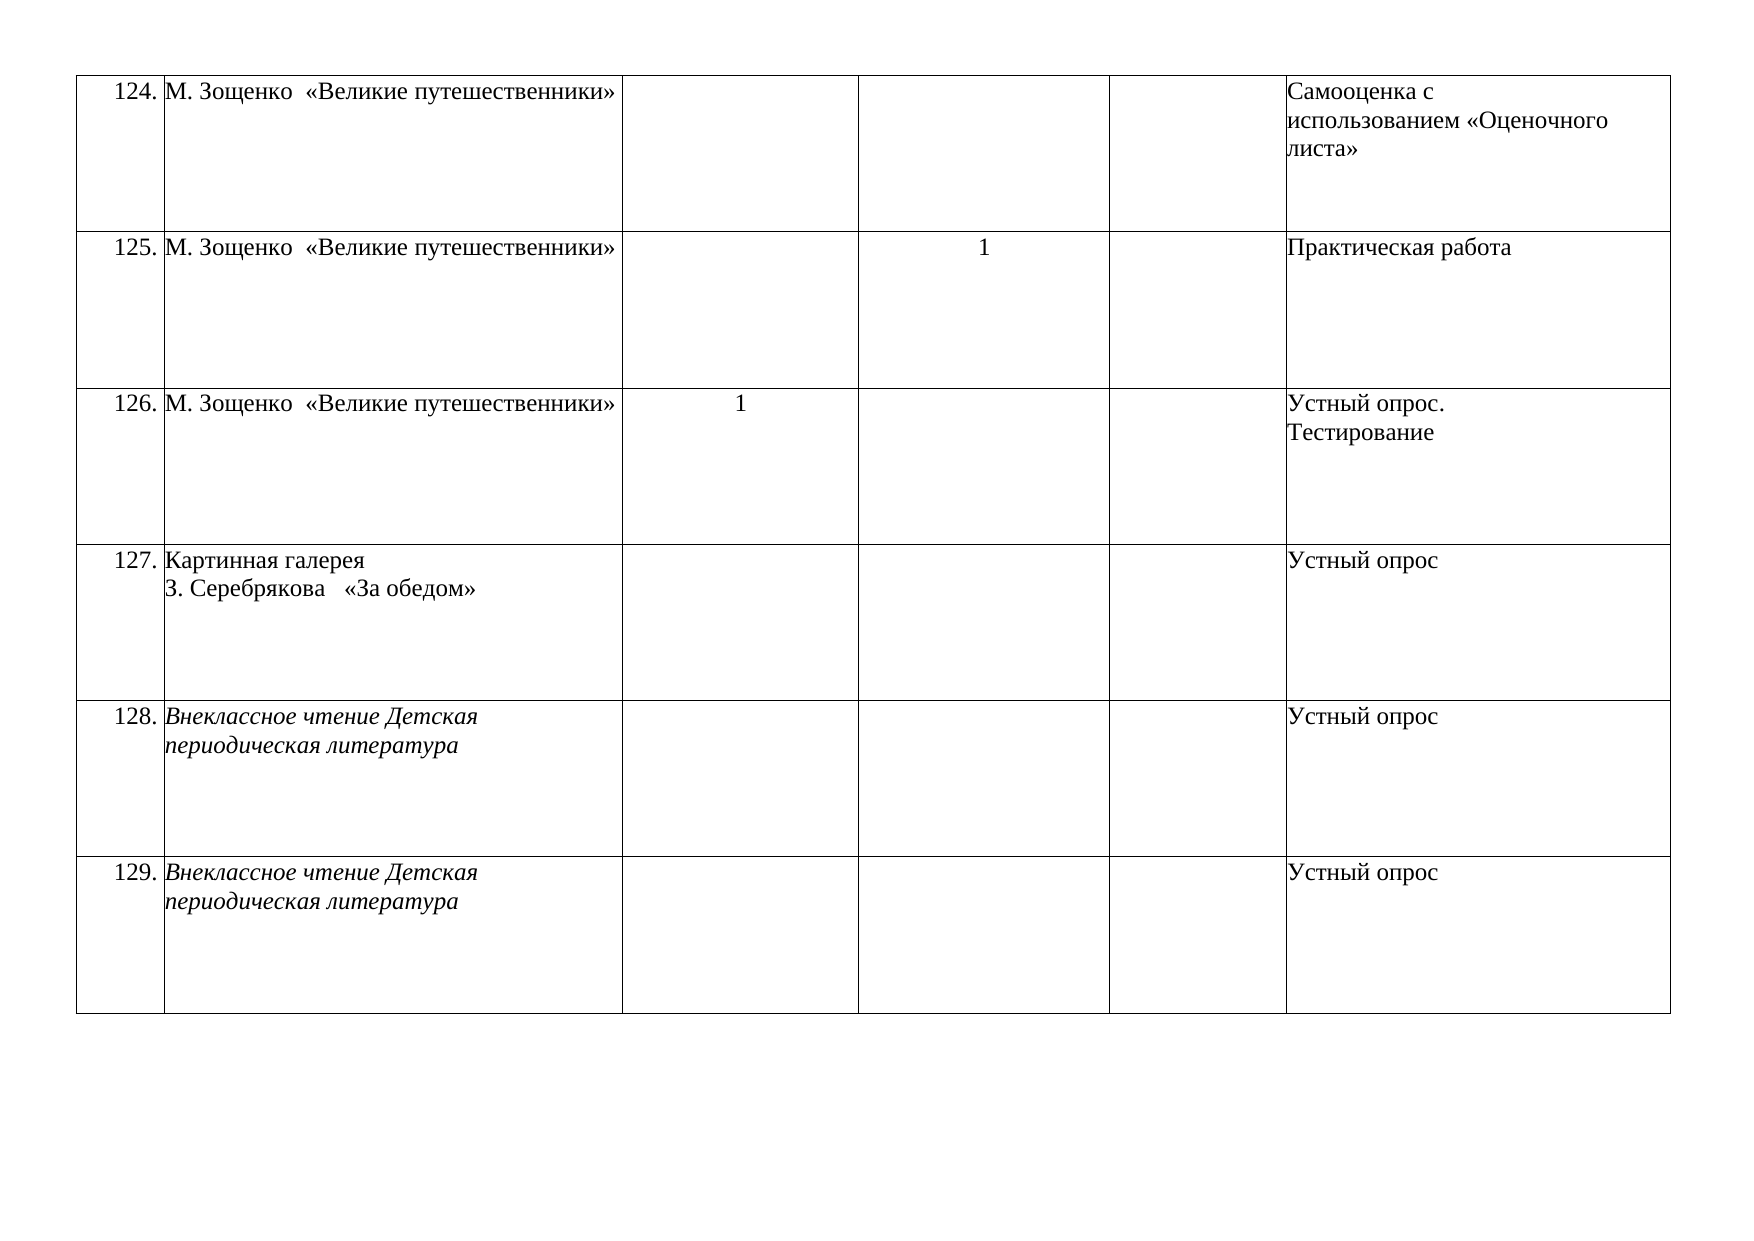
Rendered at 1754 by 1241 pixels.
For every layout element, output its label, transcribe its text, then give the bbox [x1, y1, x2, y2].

table_cell М. Зощенко «Великие путешественники» [165, 389, 622, 544]
table_cell [77, 76, 164, 231]
table_cell Картинная галерея З. Серебрякова «За обедом» [165, 545, 622, 700]
table_cell [623, 76, 858, 231]
table_cell [77, 701, 164, 856]
table_cell [77, 545, 164, 700]
table_cell Устный опрос [1287, 857, 1670, 1012]
table_cell [1110, 545, 1286, 700]
table_cell [859, 857, 1109, 1012]
table_cell [859, 545, 1109, 700]
table_cell 1 [623, 389, 858, 544]
table_cell Практическая работа [1287, 232, 1670, 387]
table_cell [1110, 857, 1286, 1012]
table_cell М. Зощенко «Великие путешественники» [165, 232, 622, 387]
table_cell [623, 857, 858, 1012]
table_cell Устный опрос [1287, 701, 1670, 856]
table_cell [1110, 232, 1286, 387]
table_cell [165, 76, 622, 231]
table_cell [859, 76, 1109, 231]
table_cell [165, 857, 622, 1012]
table_cell [77, 232, 164, 387]
table_cell Устный опрос [1287, 545, 1670, 700]
table_cell Устный опрос. Тестирование [1287, 389, 1670, 544]
table_cell [623, 545, 858, 700]
table_cell [77, 389, 164, 544]
table_cell Самооценка с использованием «Оценочного листа» [1287, 76, 1670, 231]
table_cell [623, 232, 858, 387]
table_cell [1110, 701, 1286, 856]
table_cell [623, 701, 858, 856]
table_cell [1110, 389, 1286, 544]
table_cell [859, 389, 1109, 544]
table_cell [77, 857, 164, 1012]
table_cell 1 [859, 232, 1109, 387]
table_cell Внеклассное чтение Детская периодическая литература [165, 701, 622, 856]
table_cell [859, 701, 1109, 856]
table_cell [1110, 76, 1286, 231]
